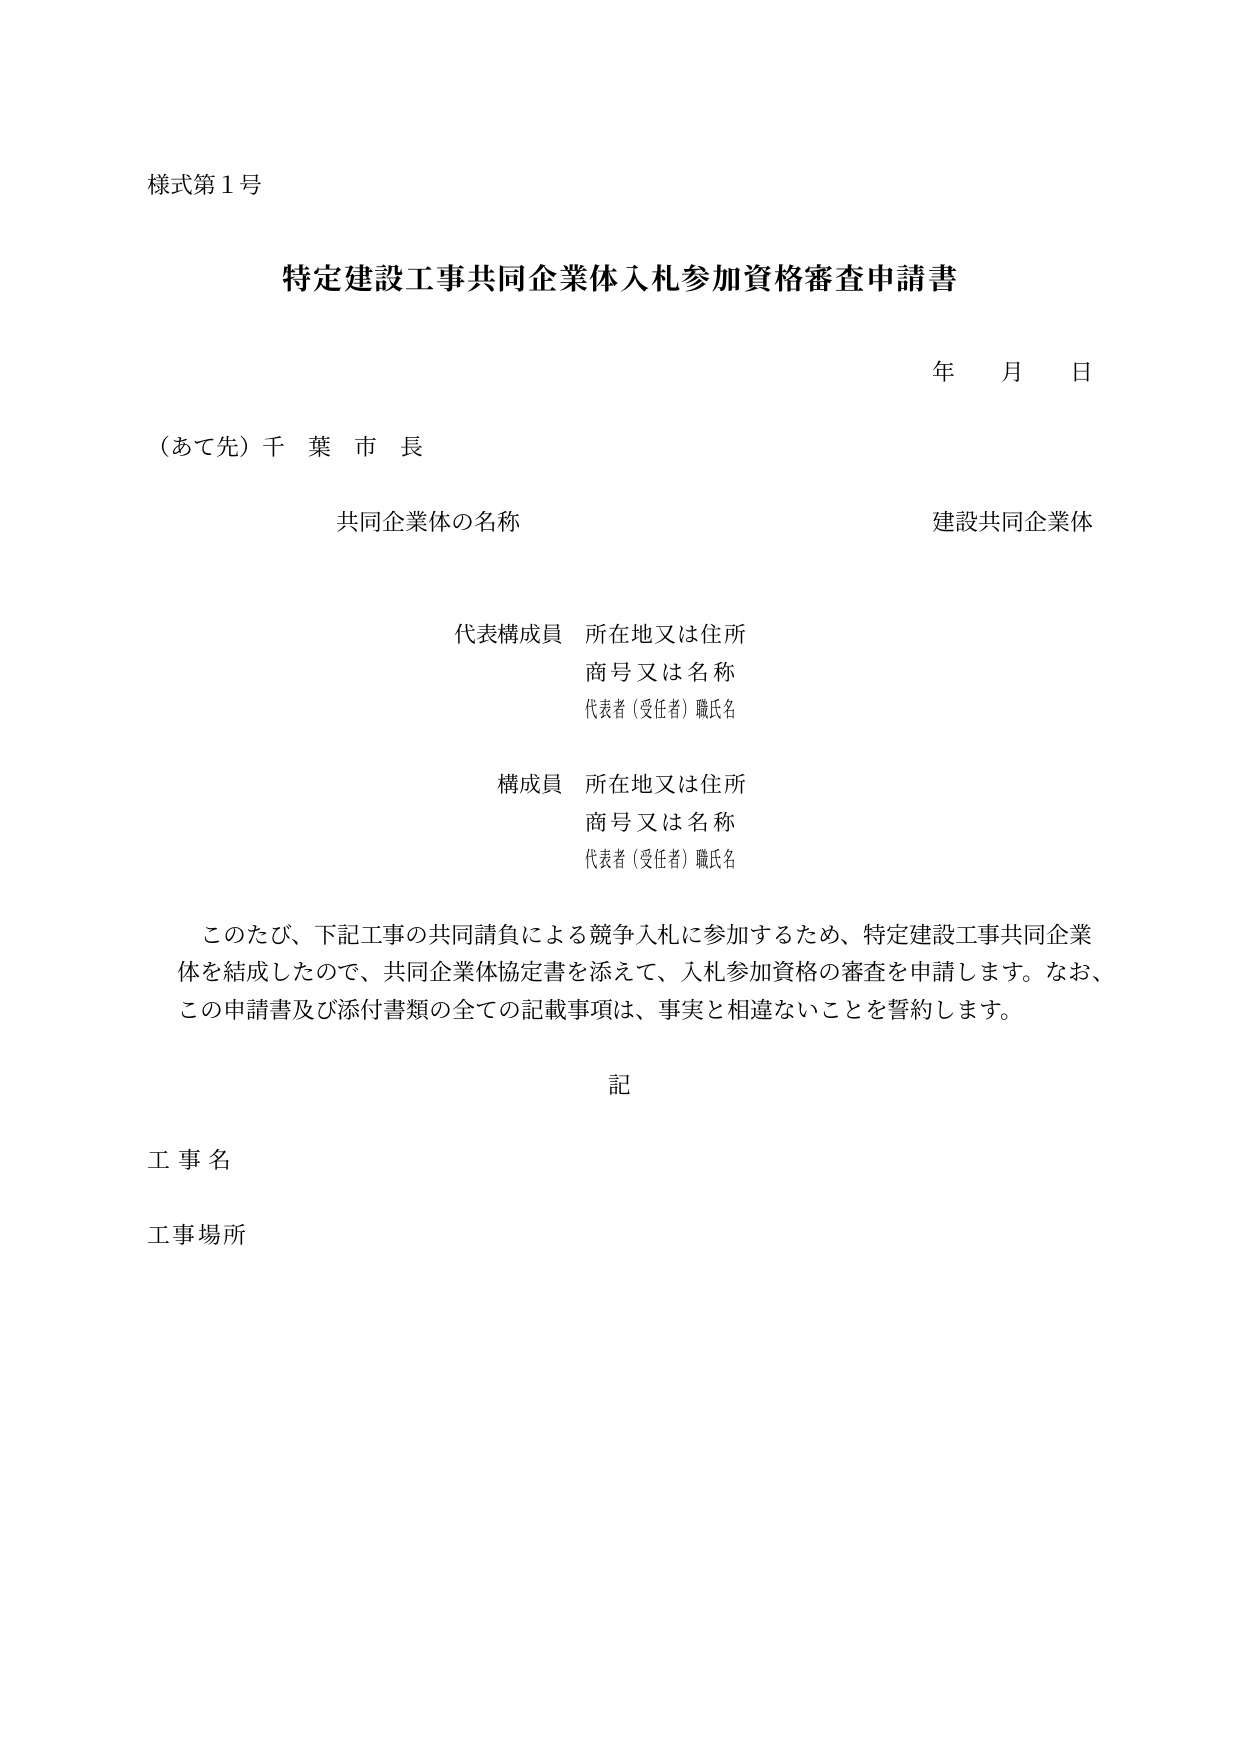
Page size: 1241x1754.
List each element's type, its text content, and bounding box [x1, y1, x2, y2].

text 様式第１号 [148, 164, 1092, 202]
text 構成員 所在地又は住所 [148, 764, 1092, 802]
text 工事場所 [148, 1214, 1092, 1252]
text 代表構成員 所在地又は住所 [148, 614, 1092, 652]
text 特定建設工事共同企業体入札参加資格審査申請書 [148, 239, 1092, 314]
text 工事名 [148, 1139, 1092, 1177]
text （あて先）千 葉 市 長 [148, 427, 1092, 464]
text 商号又は名称 [148, 652, 1092, 689]
text 共同企業体の名称 建設共同企業体 [148, 502, 1092, 539]
text 商号又は名称 [148, 802, 1092, 839]
text 年 月 日 [148, 352, 1092, 389]
text このたび、下記工事の共同請負による競争入札に参加するため、特定建設工事共同企業体を結成したので、共同企業体協定書を添えて、入札参加資格の審査を申請します。なお、この申請書及び添付書類の全ての記載事項は、事実と相違ないことを誓約します。 [177, 914, 1092, 1027]
text 記 [148, 1064, 1092, 1102]
text 代表者（受任者）職氏名 [148, 839, 1092, 877]
text 代表者（受任者）職氏名 [148, 689, 1092, 727]
